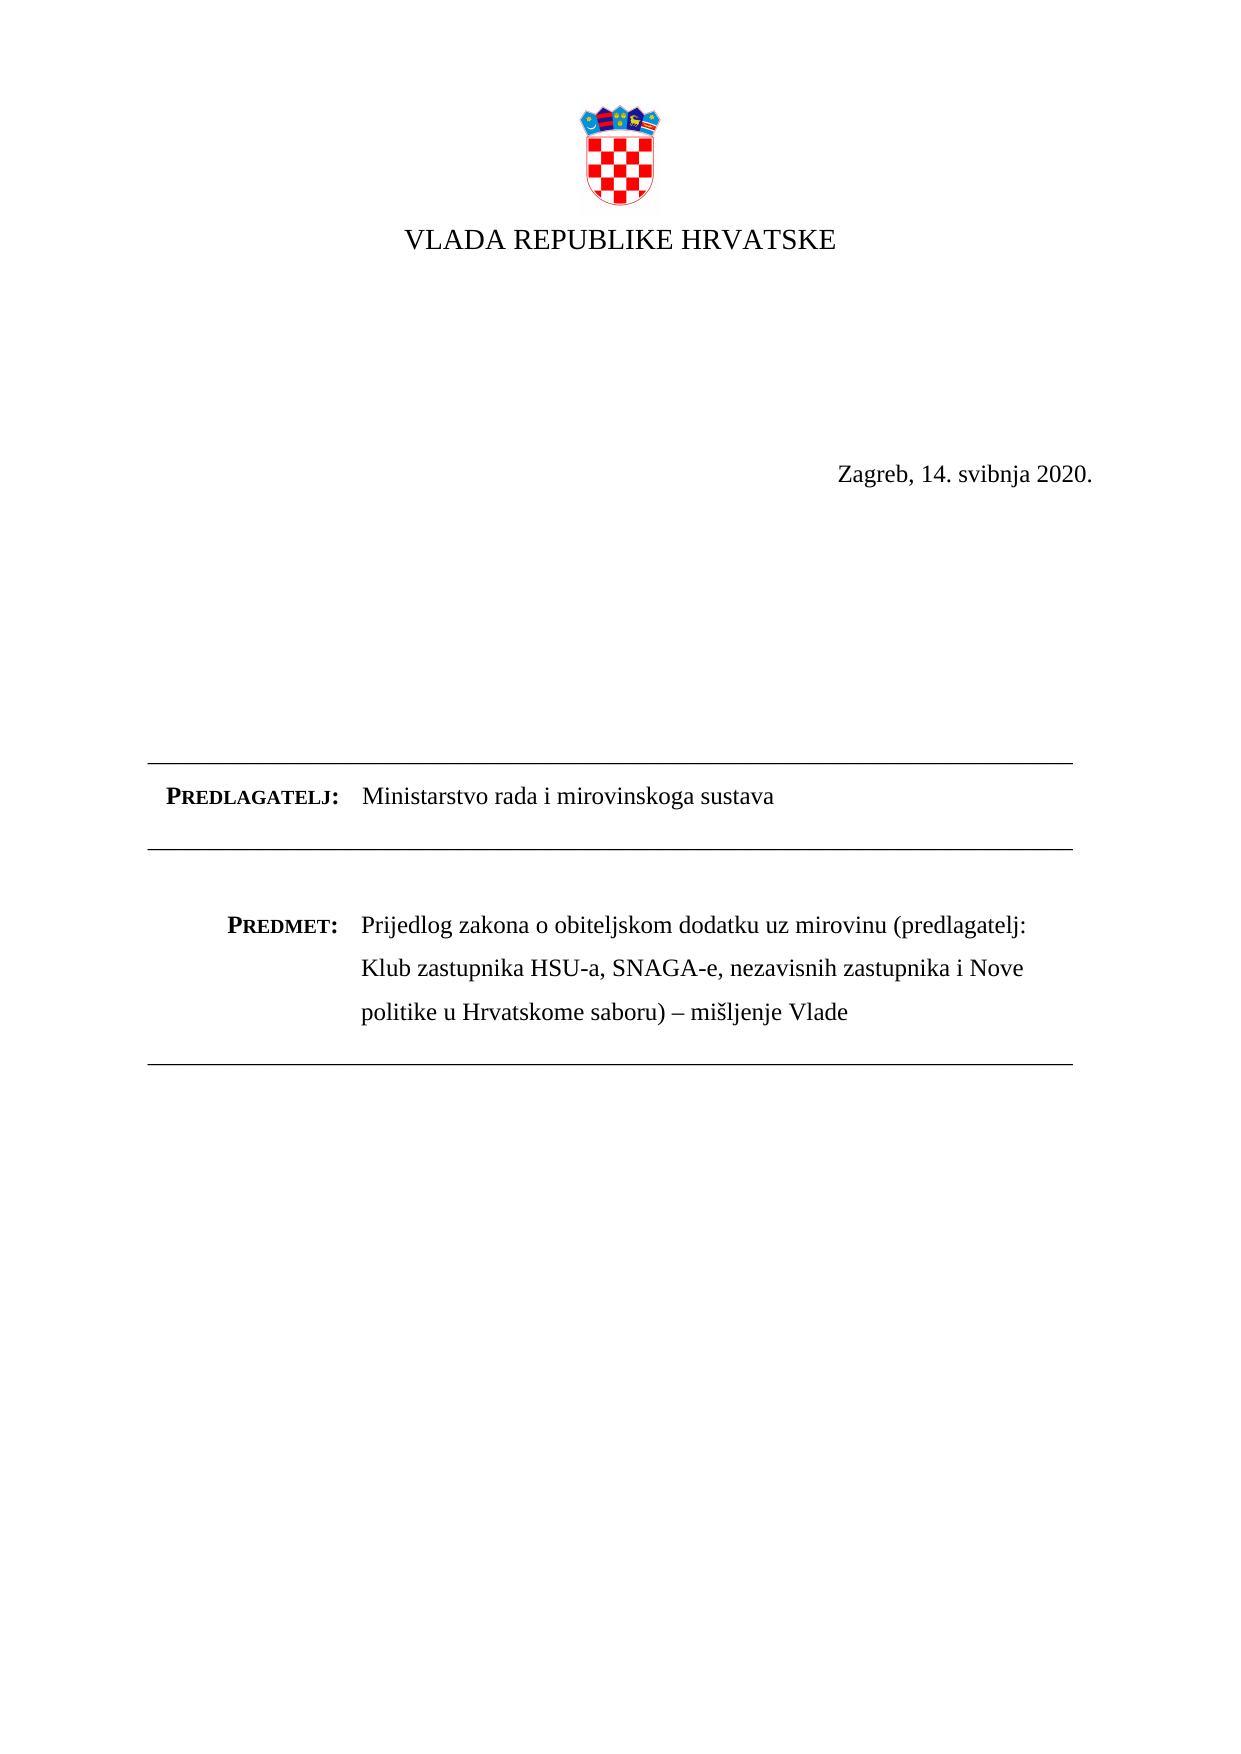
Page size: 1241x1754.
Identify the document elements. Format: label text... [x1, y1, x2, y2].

text VLADA REPUBLIKE HRVATSKE [148, 222, 1093, 255]
text Zagreb, 14. svibnja 2020. [148, 459, 1093, 488]
text __________________________________________________________________________ [148, 1039, 1093, 1068]
table_header Ministarstvo rada i mirovinskoga sustava [351, 781, 1093, 824]
text __________________________________________________________________________ [148, 824, 1093, 853]
picture [578, 103, 662, 216]
table_header Predmet: [148, 910, 349, 1039]
table_header Prijedlog zakona o obiteljskom dodatku uz mirovinu (predlagatelj: Klub zastupnika HSU-a, SNAGA-e, nezavisnih zastupnika i Nove politike u Hrvatskome saboru) – mišljenje Vlade [350, 910, 1093, 1039]
text __________________________________________________________________________ [148, 738, 1093, 767]
table_header Predlagatelj: [148, 781, 351, 824]
